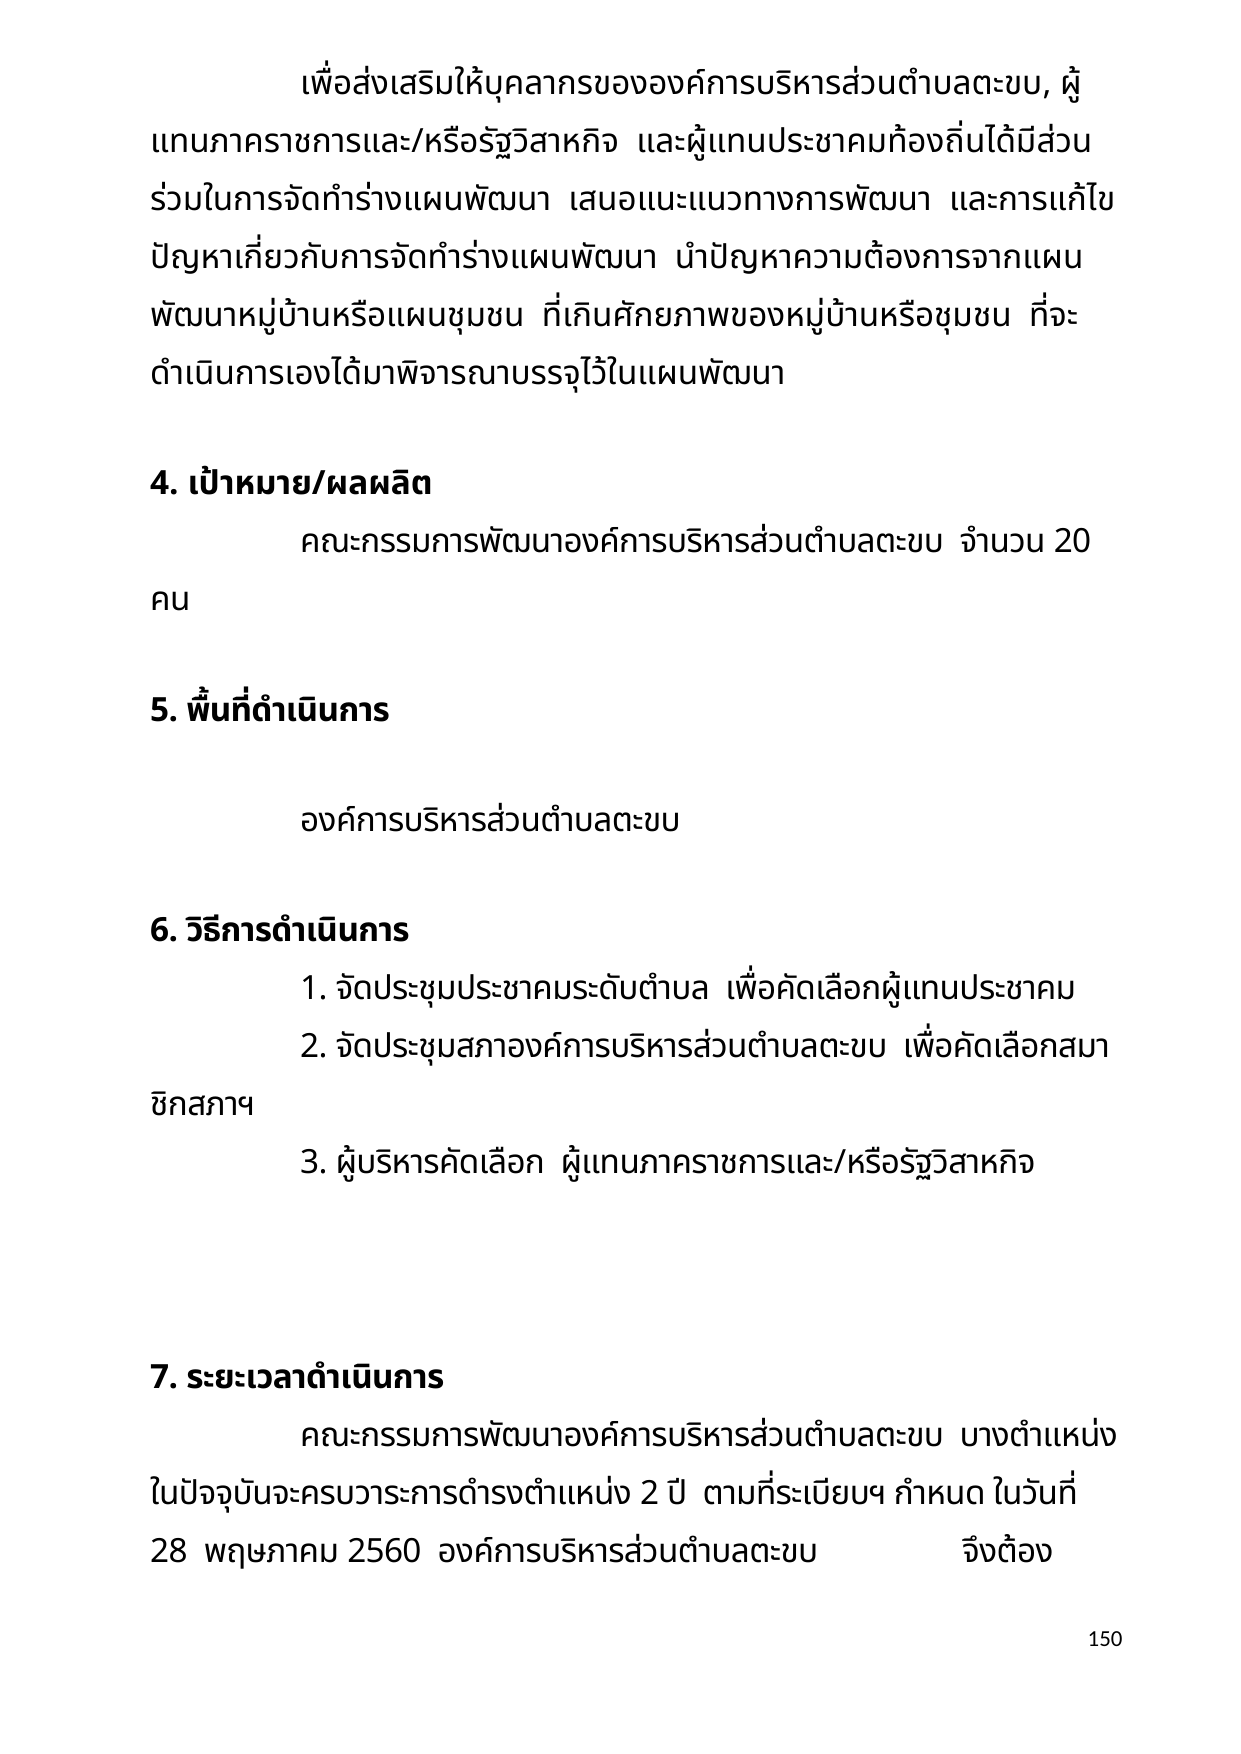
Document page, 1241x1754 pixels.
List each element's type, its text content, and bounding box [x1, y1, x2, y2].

text 5. พื้นที่ดำเนินการ [150, 686, 1122, 736]
text 3. ผู้บริหารคัดเลือก ผู้แทนภาคราชการและ/หรือรัฐวิสาหกิจ [150, 1138, 1122, 1189]
text คณะกรรมการพัฒนาองค์การบริหารส่วนตำบลตะขบ จำนวน 20 คน [150, 517, 1122, 626]
text 1. จัดประชุมประชาคมระดับตำบล เพื่อคัดเลือกผู้แทนประชาคม [150, 964, 1122, 1015]
text 4. เป้าหมาย/ผลผลิต [150, 459, 1122, 510]
text เพื่อส่งเสริมให้บุคลากรขององค์การบริหารส่วนตำบลตะขบ, ผู้แทนภาคราชการและ/หรือรัฐวิสาหกิจ และผู้แทนประชาคมท้องถิ่นได้มีส่วนร่วมในการจัดทำร่างแผนพัฒนา เสนอแนะแนวทางการพัฒนา และการแก้ไขปัญหาเกี่ยวกับการจัดทำร่างแผนพัฒนา นำปัญหาความต้องการจากแผนพัฒนาหมู่บ้านหรือแผนชุมชน ที่เกินศักยภาพของหมู่บ้านหรือชุมชน ที่จะดำเนินการเองได้มาพิจารณาบรรจุไว้ในแผนพัฒนา [150, 59, 1122, 399]
text 6. วิธีการดำเนินการ [150, 906, 1122, 957]
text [150, 1411, 1122, 1578]
text 7. ระยะเวลาดำเนินการ [150, 1353, 1122, 1403]
text องค์การบริหารส่วนตำบลตะขบ [150, 796, 1122, 846]
text 2. จัดประชุมสภาองค์การบริหารส่วนตำบลตะขบ เพื่อคัดเลือกสมาชิกสภาฯ [150, 1022, 1122, 1131]
